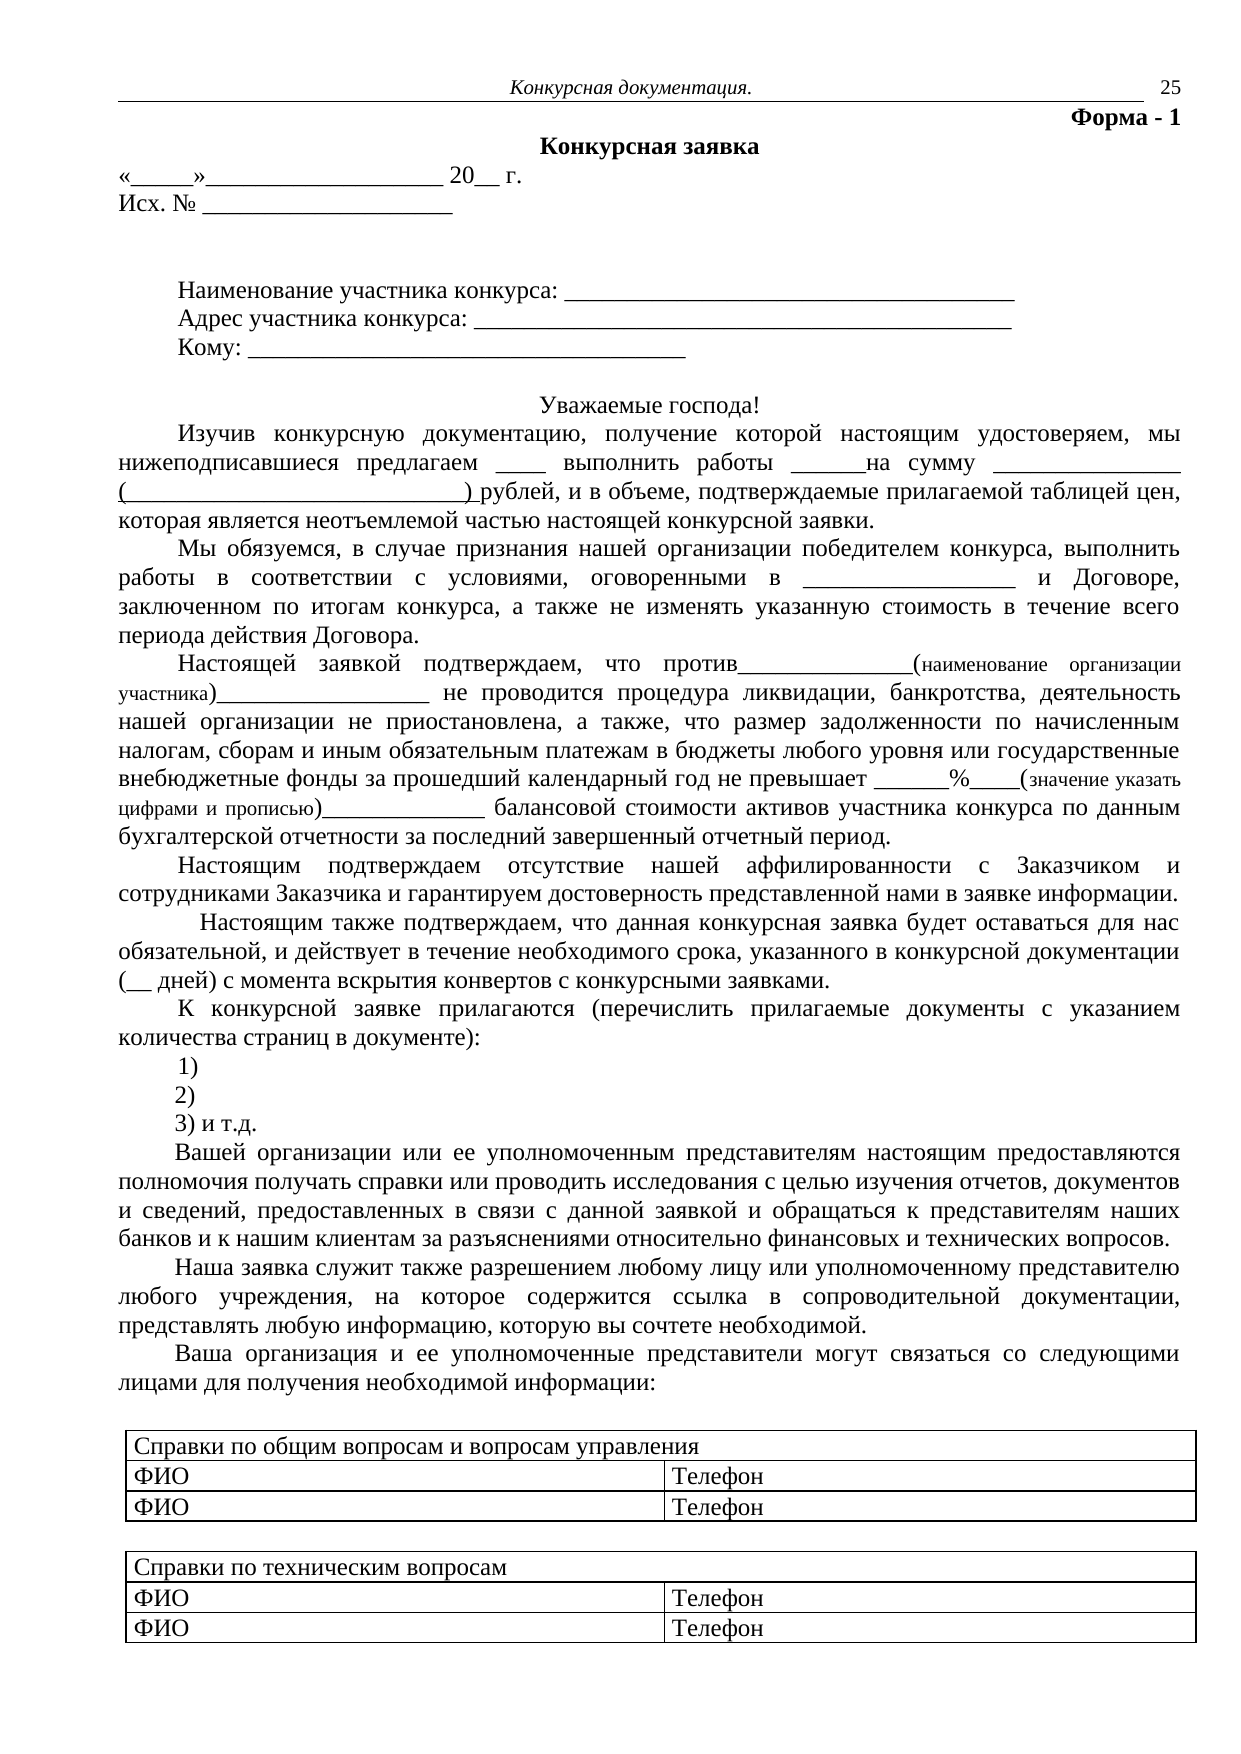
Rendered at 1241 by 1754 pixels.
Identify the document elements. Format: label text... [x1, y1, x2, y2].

text Настоящим подтверждаем отсутствие нашей аффилированности с Заказчиком и сотрудниками Заказчика и гарантируем достоверность представленной нами в заявке информации. [118, 850, 1181, 907]
table_cell Телефон [665, 1461, 1195, 1490]
text Мы обязуемся, в случае признания нашей организации победителем конкурса, выполнить работы в соответствии с условиями, оговоренными в _________________ и Договоре, заключенном по итогам конкурса, а также не изменять указанную стоимость в течение всего периода действия Договора. [118, 533, 1181, 648]
table_cell ФИО [127, 1583, 664, 1611]
table_cell Телефон [665, 1492, 1195, 1520]
text Адрес участника конкурса: ___________________________________________ [118, 303, 1181, 332]
text Настоящим также подтверждаем, что данная конкурсная заявка будет оставаться для нас обязательной, и действует в течение необходимого срока, указанного в конкурсной документации (__ дней) с момента вскрытия конвертов с конкурсными заявками. [118, 907, 1181, 993]
text Наименование участника конкурса: ____________________________________ [118, 275, 1181, 303]
table_cell ФИО [127, 1613, 664, 1642]
text Ваша организация и ее уполномоченные представители могут связаться со следующими лицами для получения необходимой информации: [118, 1338, 1181, 1396]
text 2) [174, 1080, 1181, 1108]
text Уважаемые господа! [118, 390, 1181, 418]
table_cell Телефон [665, 1613, 1195, 1642]
text 1) [118, 1051, 1181, 1080]
text Кому: ___________________________________ [118, 332, 1181, 361]
text 3) и т.д. [174, 1108, 1181, 1137]
text Изучив конкурсную документацию, получение которой настоящим удостоверяем, мы нижеподписавшиеся предлагаем ____ выполнить работы ______на сумму _______________ (___________________________) рублей, и в объеме, подтверждаемые прилагаемой таблицей цен, которая является неотъемлемой частью настоящей конкурсной заявки. [118, 418, 1181, 533]
text К конкурсной заявке прилагаются (перечислить прилагаемые документы с указанием количества страниц в документе): [118, 993, 1181, 1051]
text Настоящей заявкой подтверждаем, что против______________(наименование организации участника)_________________ не проводится процедура ликвидации, банкротства, деятельность нашей организации не приостановлена, а также, что размер задолженности по начисленным налогам, сборам и иным обязательным платежам в бюджеты любого уровня или государственные внебюджетные фонды за прошедший календарный год не превышает ______%____(значение указать цифрами и прописью)_____________ балансовой стоимости активов участника конкурса по данным бухгалтерской отчетности за последний завершенный отчетный период. [118, 648, 1181, 850]
table_cell ФИО [127, 1461, 664, 1490]
text Вашей организации или ее уполномоченным представителям настоящим предоставляются полномочия получать справки или проводить исследования с целью изучения отчетов, документов и сведений, предоставленных в связи с данной заявкой и обращаться к представителям наших банков и к нашим клиентам за разъяснениями относительно финансовых и технических вопросов. [118, 1137, 1181, 1252]
text Исх. № ____________________ [118, 188, 1181, 217]
text «_____»___________________ 20__ г. [118, 160, 1181, 188]
text Наша заявка служит также разрешением любому лицу или уполномоченному представителю любого учреждения, на которое содержится ссылка в сопроводительной документации, представлять любую информацию, которую вы сочтете необходимой. [118, 1252, 1181, 1338]
text Форма - 1 [118, 102, 1181, 131]
table_cell ФИО [127, 1492, 664, 1520]
table_cell Телефон [665, 1583, 1195, 1611]
list Конкурсная заявка [118, 131, 1181, 160]
table_header Справки по общим вопросам и вопросам управления [127, 1431, 1195, 1460]
table_header Справки по техническим вопросам [127, 1552, 1195, 1581]
